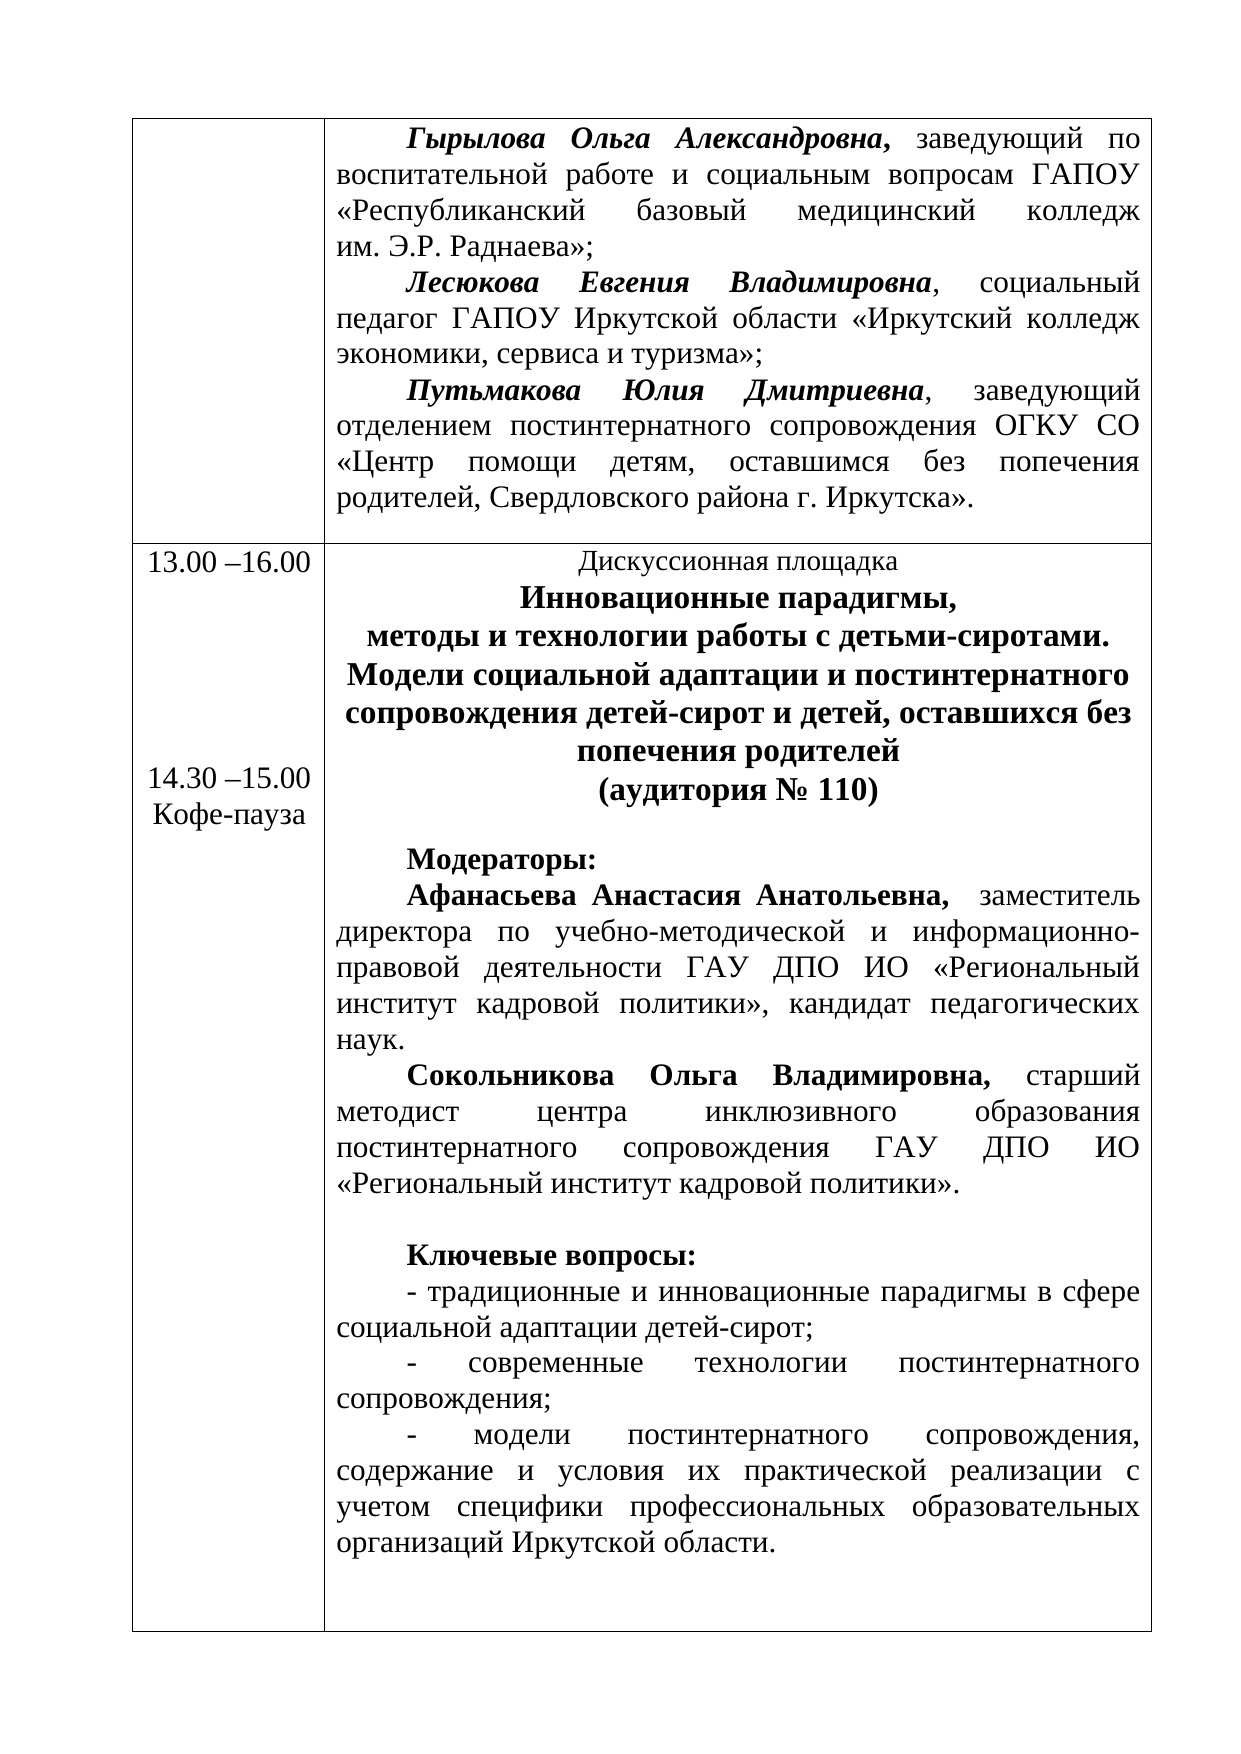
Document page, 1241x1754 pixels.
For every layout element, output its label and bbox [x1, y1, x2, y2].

table_cell [133, 119, 324, 542]
table_cell [325, 119, 1151, 542]
table_cell [133, 544, 324, 1631]
table_cell [325, 544, 1151, 1631]
